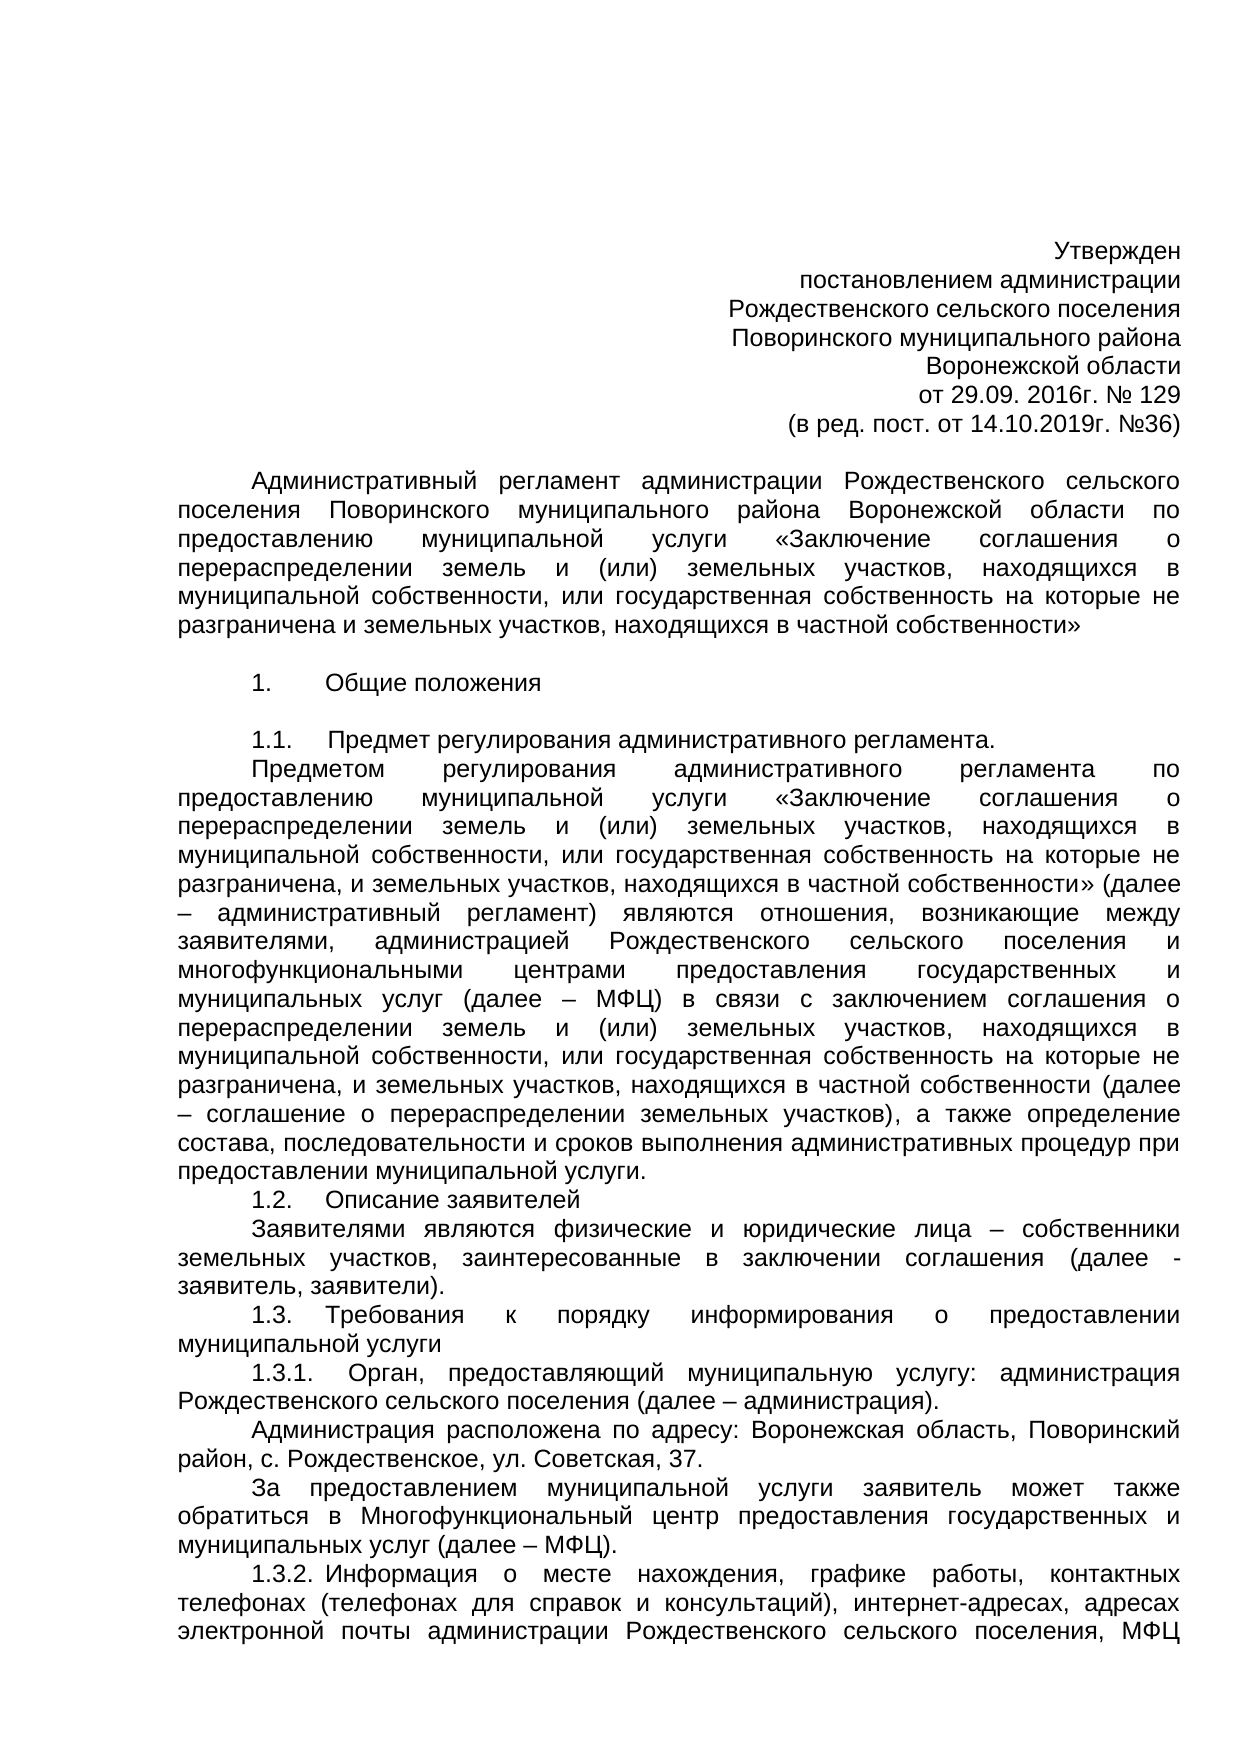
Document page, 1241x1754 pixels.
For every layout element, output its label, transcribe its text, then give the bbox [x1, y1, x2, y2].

list Орган, предоставляющий муниципальную услугу: администрация Рождественского сельского поселения (далее – администрация). [177, 1357, 1181, 1415]
list Описание заявителей [177, 1185, 1181, 1214]
text Административный регламент администрации Рождественского сельского поселения Поворинского муниципального района Воронежской области по предоставлению муниципальной услуги «Заключение соглашения о перераспределении земель и (или) земельных участков, находящихся в муниципальной собственности, или государственная собственность на которые не разграничена и земельных участков, находящихся в частной собственности» [177, 466, 1181, 639]
text Поворинского муниципального района [177, 322, 1181, 351]
text Воронежской области [177, 351, 1181, 380]
text постановлением администрации [177, 265, 1181, 294]
list Предмет регулирования административного регламента. [177, 725, 1181, 754]
text За предоставлением муниципальной услуги заявитель может также обратиться в Многофункциональный центр предоставления государственных и муниципальных услуг (далее – МФЦ). [177, 1472, 1181, 1559]
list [177, 1559, 1181, 1645]
text Заявителями являются физические и юридические лица – собственники земельных участков, заинтересованные в заключении соглашения (далее - заявитель, заявители). [177, 1214, 1181, 1300]
text (в ред. пост. от 14.10.2019г. №36) [177, 409, 1181, 437]
text от 29.09. 2016г. № 129 [177, 380, 1181, 409]
text Рождественского сельского поселения [177, 294, 1181, 322]
text Администрация расположена по адресу: Воронежская область, Поворинский район, с. Рождественское, ул. Советская, 37. [177, 1415, 1181, 1472]
text Предметом регулирования административного регламента по предоставлению муниципальной услуги «Заключение соглашения о перераспределении земель и (или) земельных участков, находящихся в муниципальной собственности, или государственная собственность на которые не разграничена, и земельных участков, находящихся в частной собственности» (далее – административный регламент) являются отношения, возникающие между заявителями, администрацией Рождественского сельского поселения и многофункциональными центрами предоставления государственных и муниципальных услуг (далее – МФЦ) в связи с заключением соглашения о перераспределении земель и (или) земельных участков, находящихся в муниципальной собственности, или государственная собственность на которые не разграничена, и земельных участков, находящихся в частной собственности (далее – соглашение о перераспределении земельных участков), а также определение состава, последовательности и сроков выполнения административных процедур при предоставлении муниципальной услуги. [177, 754, 1181, 1185]
text Утвержден [177, 236, 1181, 265]
list Общие положения [177, 667, 1181, 696]
list Требования к порядку информирования о предоставлении муниципальной услуги [177, 1300, 1181, 1357]
